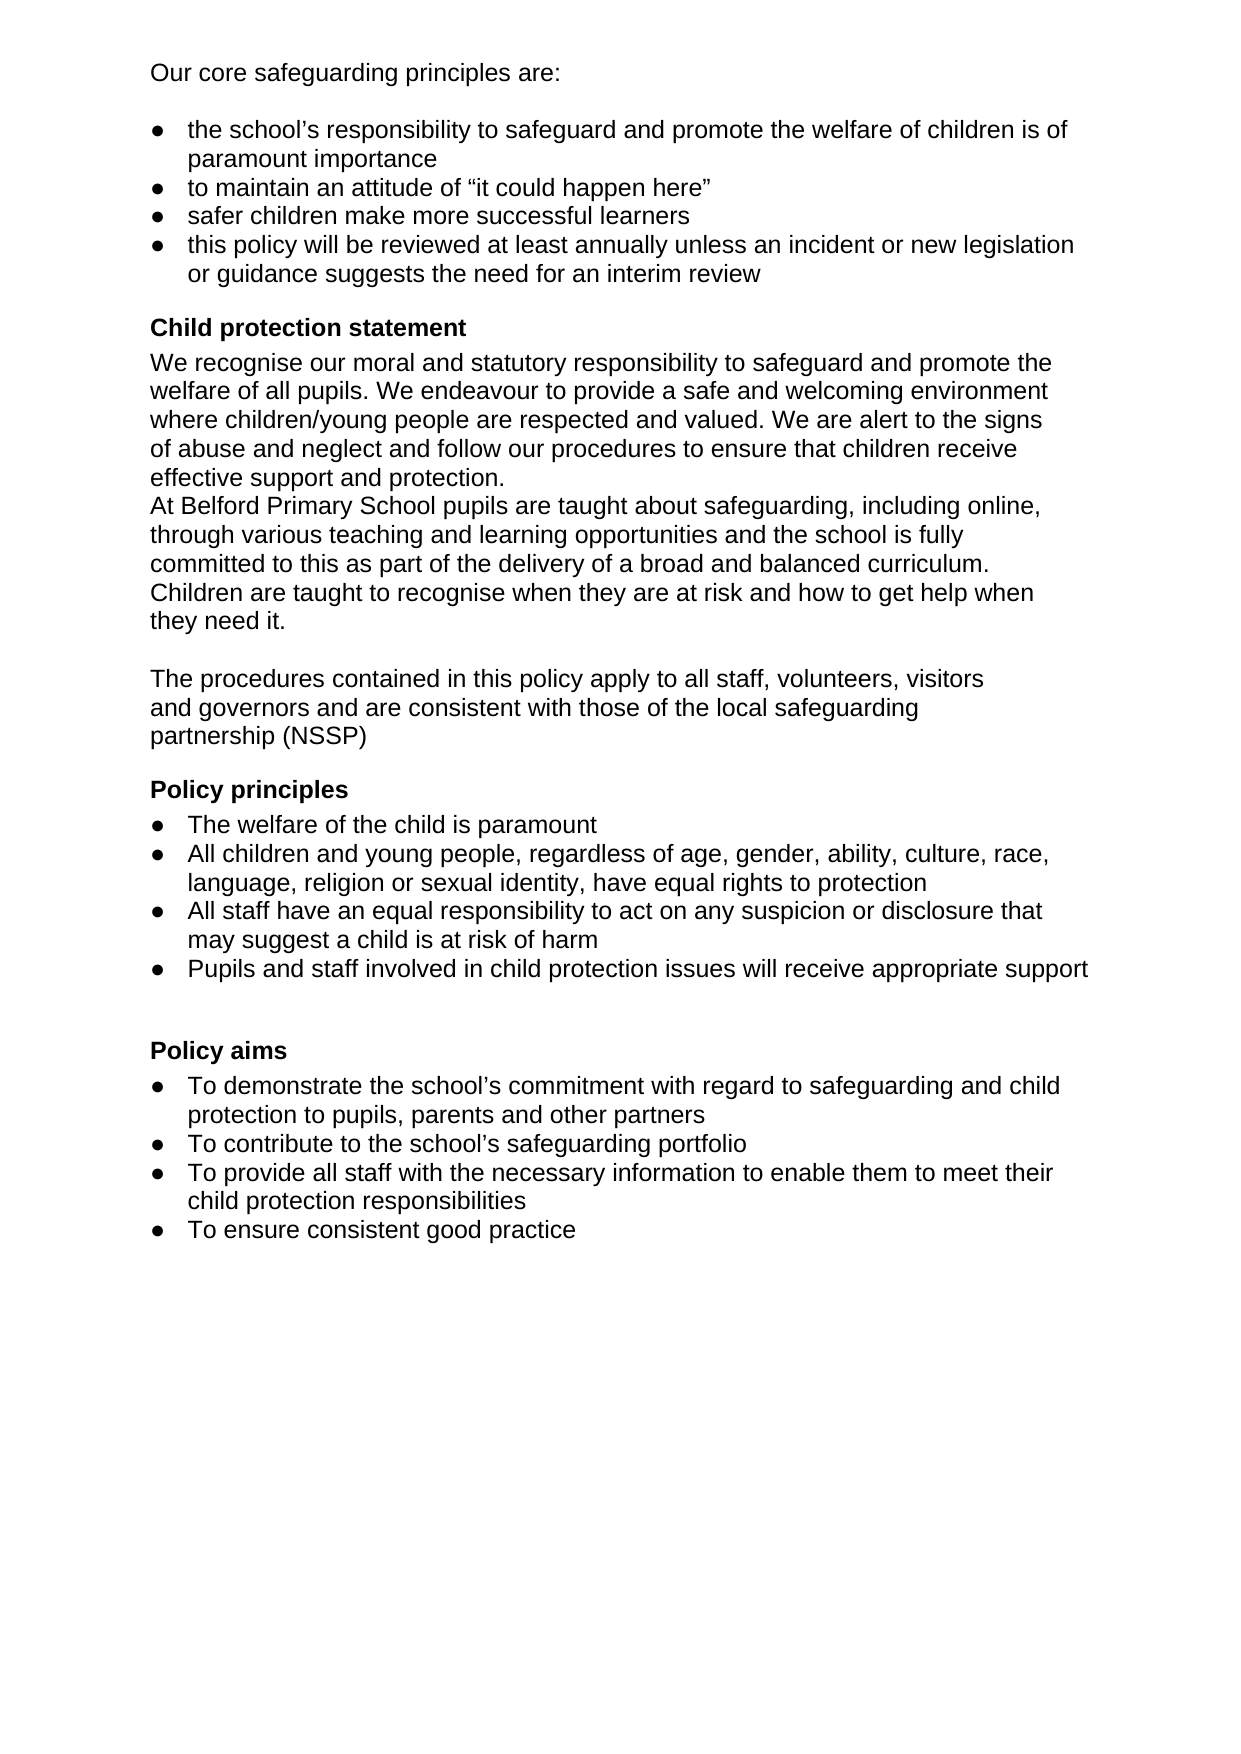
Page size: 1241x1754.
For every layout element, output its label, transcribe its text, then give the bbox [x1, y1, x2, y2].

list this policy will be reviewed at least annually unless an incident or new legislation or guidance suggests the need for an interim review [150, 230, 1090, 288]
list To contribute to the school’s safeguarding portfolio [150, 1129, 1090, 1158]
subtitle Policy aims [150, 1036, 1090, 1065]
subtitle Child protection statement [150, 313, 1090, 341]
list To demonstrate the school’s commitment with regard to safeguarding and child protection to pupils, parents and other partners [150, 1071, 1090, 1129]
text The procedures contained in this policy apply to all staff, volunteers, visitors and governors and are consistent with those of the local safeguarding partnership (NSSP) [150, 664, 1026, 750]
list the school’s responsibility to safeguard and promote the welfare of children is of paramount importance [150, 115, 1090, 173]
list All children and young people, regardless of age, gender, ability, culture, race, language, religion or sexual identity, have equal rights to protection [150, 839, 1090, 896]
list The welfare of the child is paramount [150, 810, 1090, 839]
list To provide all staff with the necessary information to enable them to meet their child protection responsibilities [150, 1158, 1090, 1215]
subtitle Policy principles [150, 775, 1090, 804]
text We recognise our moral and statutory responsibility to safeguard and promote the welfare of all pupils. We endeavour to provide a safe and welcoming environment where children/young people are respected and valued. We are alert to the signs of abuse and neglect and follow our procedures to ensure that children receive effective support and protection. [150, 348, 1068, 491]
list To ensure consistent good practice [150, 1215, 1090, 1244]
list to maintain an attitude of “it could happen here” [150, 173, 1090, 201]
text Our core safeguarding principles are: [150, 58, 1090, 86]
text At Belford Primary School pupils are taught about safeguarding, including online, through various teaching and learning opportunities and the school is fully committed to this as part of the delivery of a broad and balanced curriculum. Children are taught to recognise when they are at risk and how to get help when they need it. [150, 491, 1068, 635]
list All staff have an equal responsibility to act on any suspicion or disclosure that may suggest a child is at risk of harm [150, 896, 1090, 954]
list safer children make more successful learners [150, 201, 1090, 230]
list Pupils and staff involved in child protection issues will receive appropriate support [150, 954, 1090, 983]
